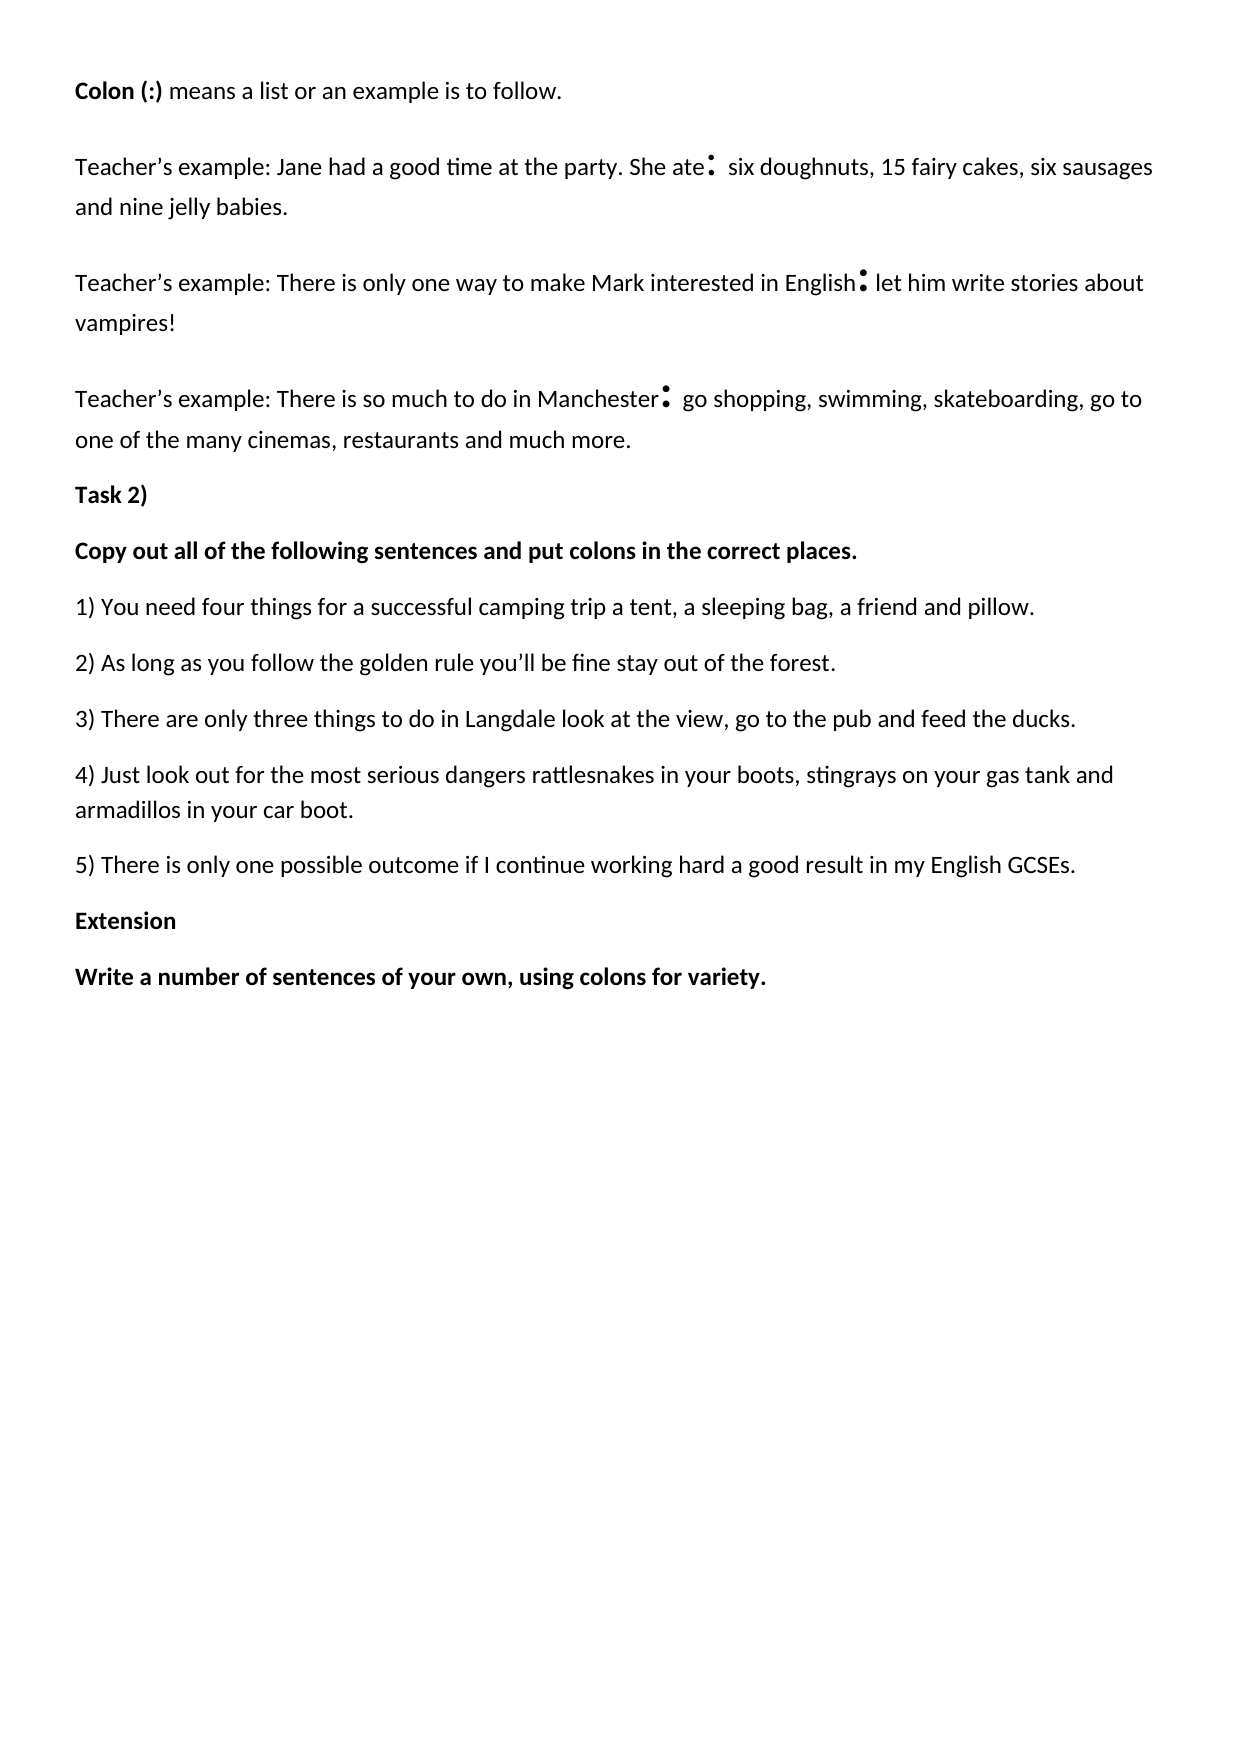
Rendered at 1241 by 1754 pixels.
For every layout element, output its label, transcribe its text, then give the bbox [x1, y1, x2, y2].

text Colon (:) means a list or an example is to follow. [75, 75, 1165, 106]
text Teacher’s example: Jane had a good time at the party. She ate: six doughnuts, 15 fairy cakes, six sausages and nine jelly babies. [75, 131, 1165, 222]
text 4) Just look out for the most serious dangers rattlesnakes in your boots, stingrays on your gas tank and armadillos in your car boot. [75, 759, 1165, 824]
text 3) There are only three things to do in Langdale look at the view, go to the pub and feed the ducks. [75, 703, 1165, 733]
text 5) There is only one possible outcome if I continue working hard a good result in my English GCSEs. [75, 849, 1165, 880]
text Task 2) [75, 479, 1165, 510]
text 1) You need four things for a successful camping trip a tent, a sleeping bag, a friend and pillow. [75, 591, 1165, 622]
text Teacher’s example: There is so much to do in Manchester: go shopping, swimming, skateboarding, go to one of the many cinemas, restaurants and much more. [75, 363, 1165, 454]
text Copy out all of the following sentences and put colons in the correct places. [75, 535, 1165, 566]
text 2) As long as you follow the golden rule you’ll be fine stay out of the forest. [75, 647, 1165, 678]
text Write a number of sentences of your own, using colons for variety. [75, 961, 1165, 992]
text Extension [75, 905, 1165, 936]
text Teacher’s example: There is only one way to make Mark interested in English: let him write stories about vampires! [75, 247, 1165, 338]
